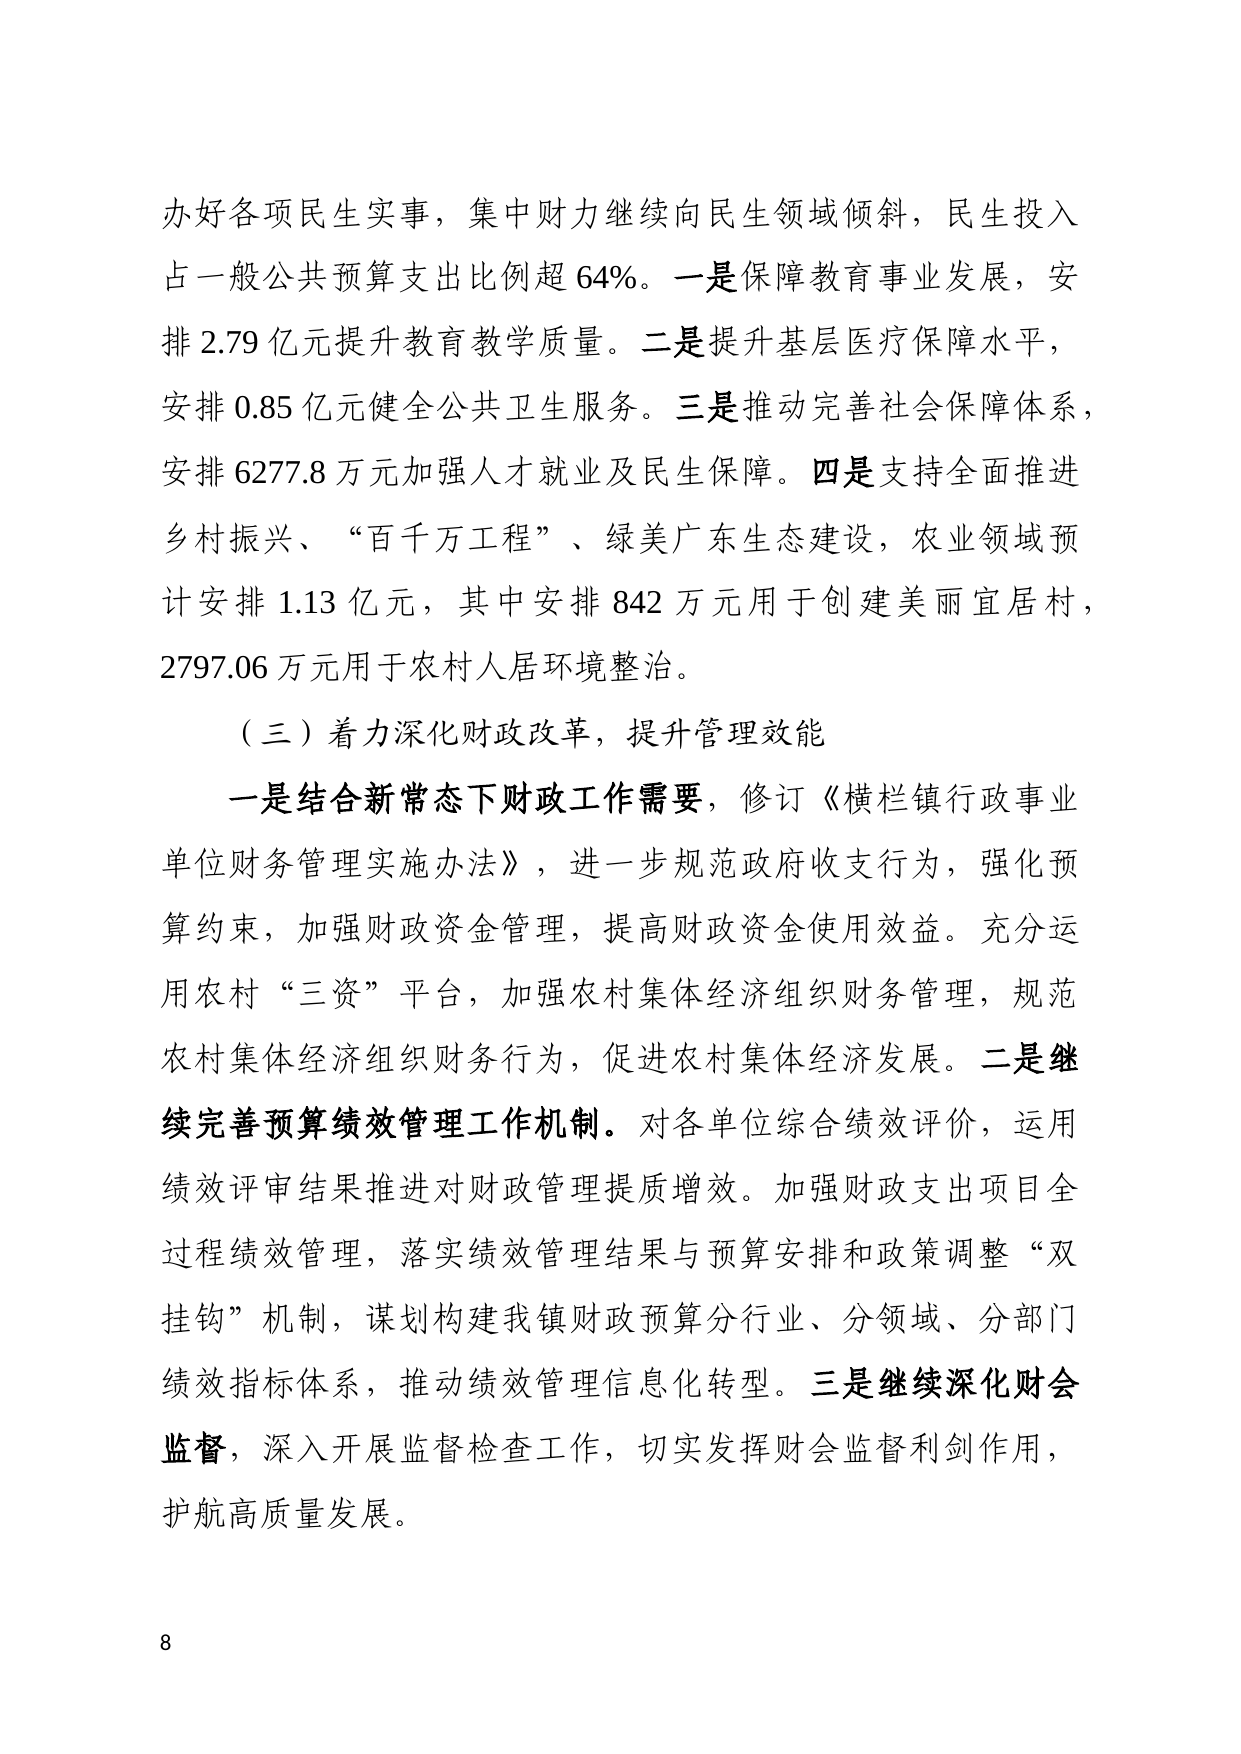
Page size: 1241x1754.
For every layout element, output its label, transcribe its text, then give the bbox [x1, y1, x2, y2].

text 一是结合新常态下财政工作需要，修订《横栏镇行政事业单位财务管理实施办法》，进一步规范政府收支行为，强化预算约束，加强财政资金管理，提高财政资金使用效益。充分运用农村“三资”平台，加强农村集体经济组织财务管理，规范农村集体经济组织财务行为，促进农村集体经济发展。二是继续完善预算绩效管理工作机制。对各单位综合绩效评价，运用绩效评审结果推进对财政管理提质增效。加强财政支出项目全过程绩效管理，落实绩效管理结果与预算安排和政策调整“双挂钩”机制，谋划构建我镇财政预算分行业、分领域、分部门绩效指标体系，推动绩效管理信息化转型。三是继续深化财会监督，深入开展监督检查工作，切实发挥财会监督利剑作用，护航高质量发展。 [159, 763, 1081, 1543]
subtitle （三）着力深化财政改革，提升管理效能 [159, 698, 1081, 763]
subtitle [159, 178, 1081, 698]
